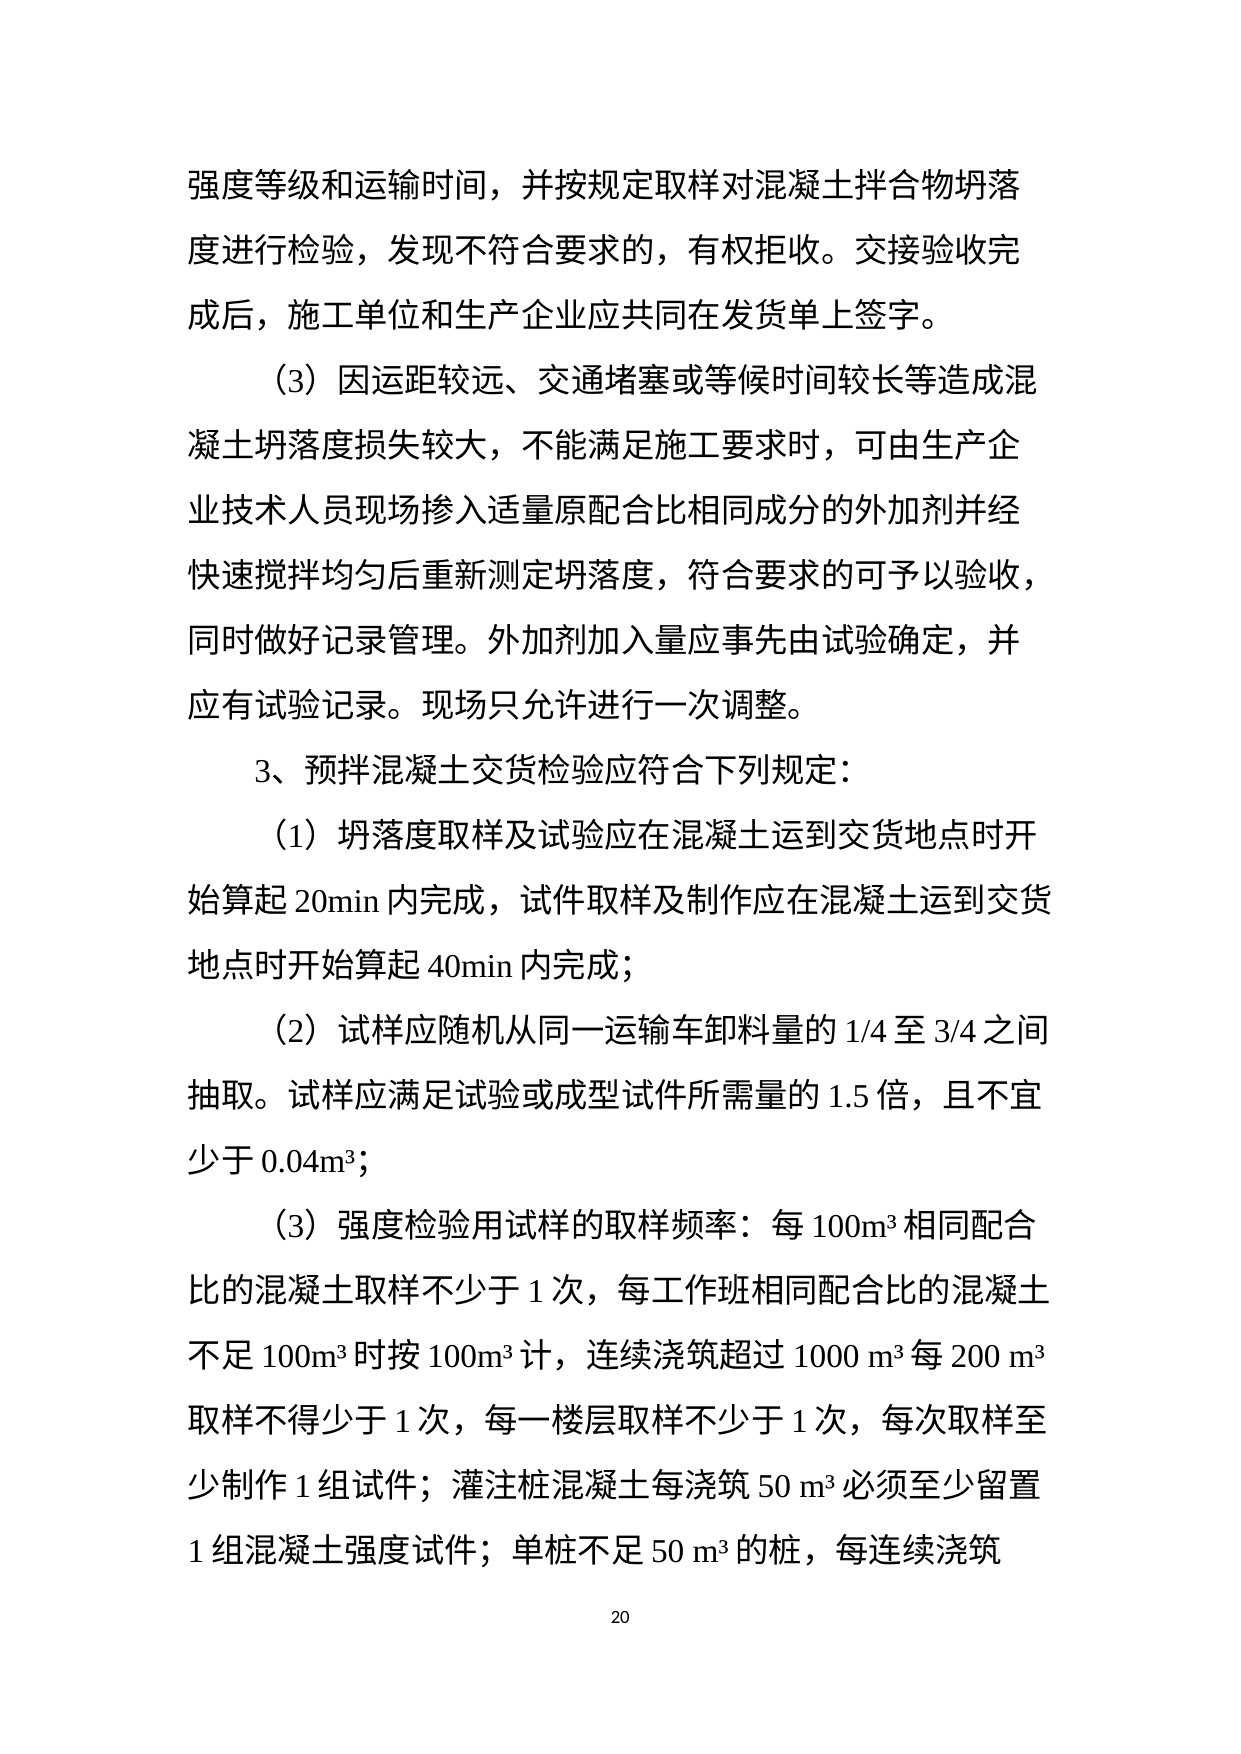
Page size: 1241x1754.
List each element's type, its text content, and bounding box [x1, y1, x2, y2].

text （1）坍落度取样及试验应在混凝土运到交货地点时开始算起20min内完成，试件取样及制作应在混凝土运到交货地点时开始算起40min内完成； [187, 801, 1053, 996]
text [187, 151, 1053, 346]
text （3）因运距较远、交通堵塞或等候时间较长等造成混凝土坍落度损失较大，不能满足施工要求时，可由生产企业技术人员现场掺入适量原配合比相同成分的外加剂并经快速搅拌均匀后重新测定坍落度，符合要求的可予以验收，同时做好记录管理。外加剂加入量应事先由试验确定，并应有试验记录。现场只允许进行一次调整。 [187, 346, 1053, 736]
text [187, 1191, 1053, 1581]
text 3、预拌混凝土交货检验应符合下列规定： [187, 736, 1053, 801]
text （2）试样应随机从同一运输车卸料量的1/4至3/4之间抽取。试样应满足试验或成型试件所需量的1.5倍，且不宜少于0.04m³； [187, 996, 1053, 1191]
